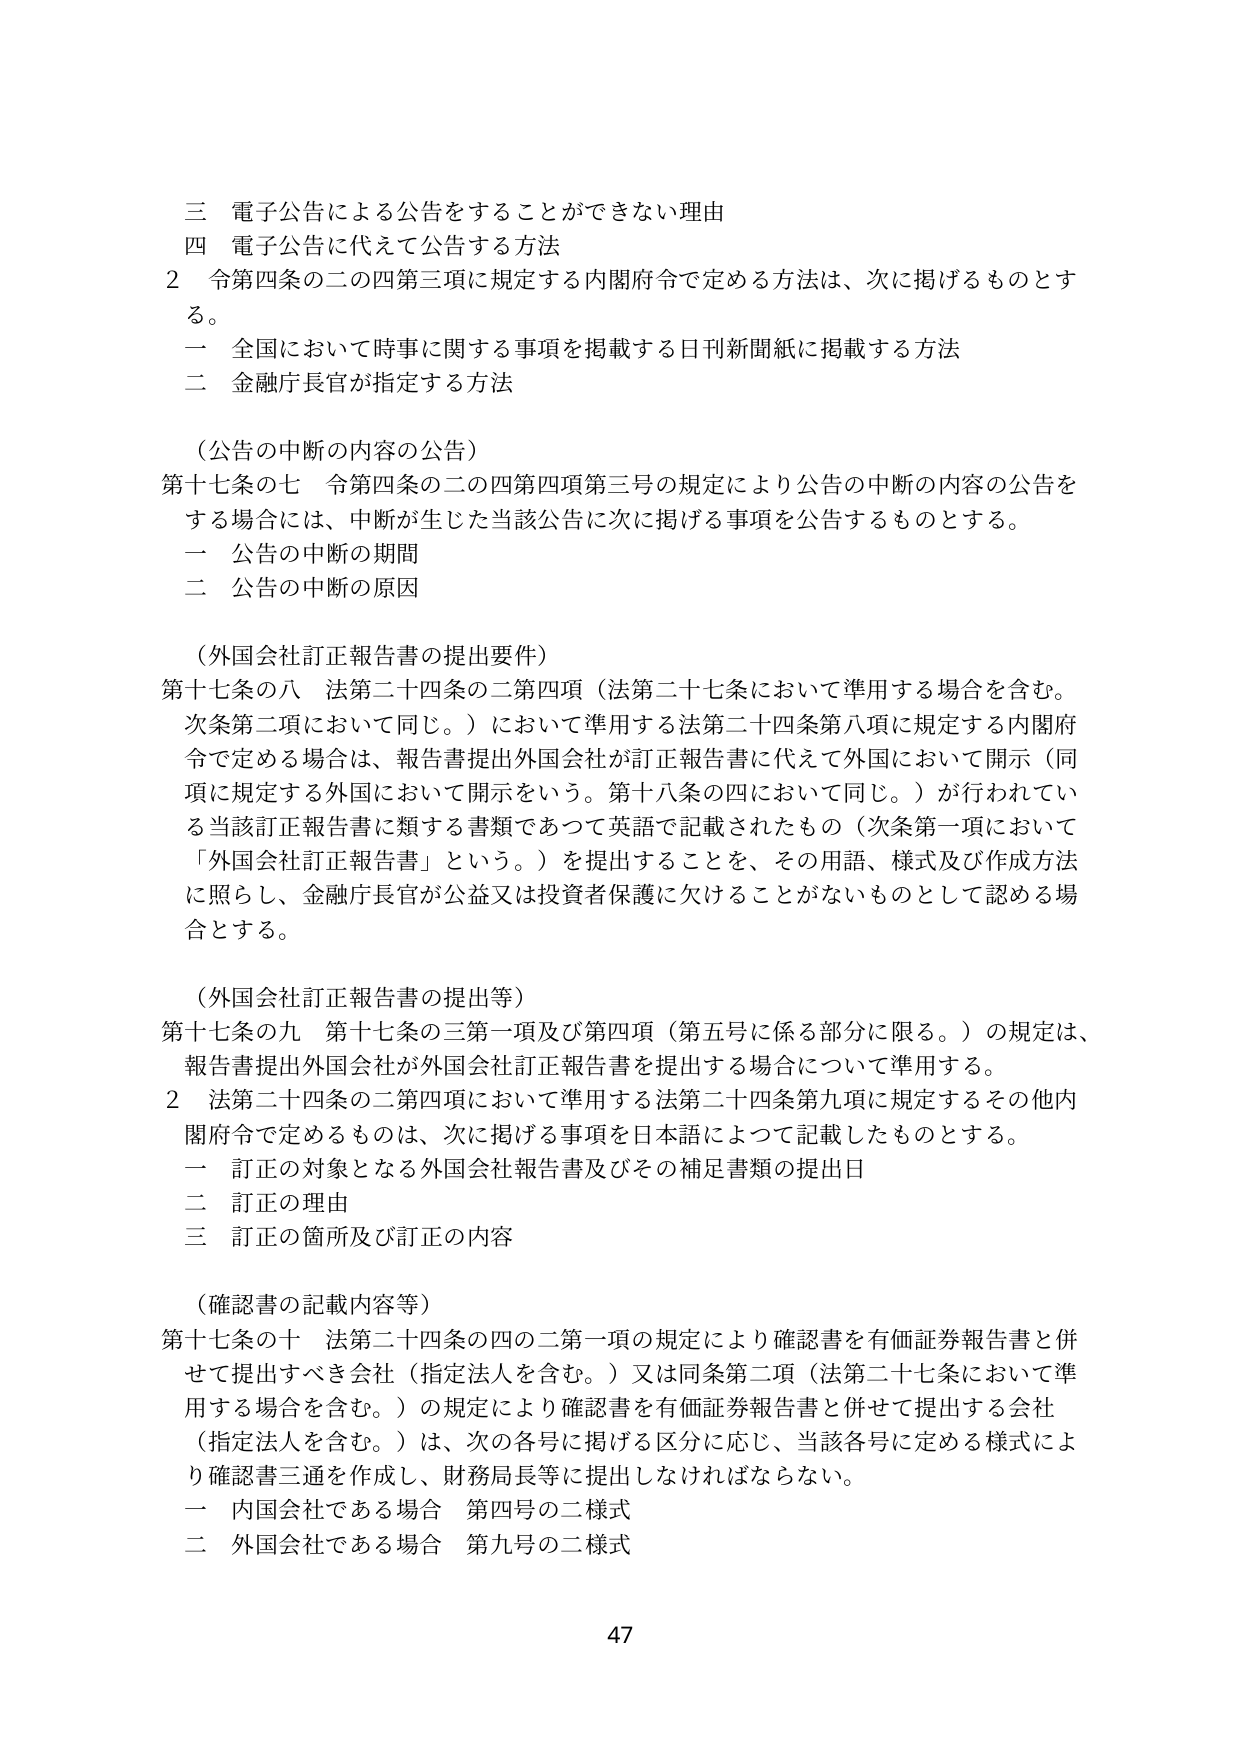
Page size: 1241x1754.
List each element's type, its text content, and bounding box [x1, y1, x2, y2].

text 二 公告の中断の原因 [184, 569, 1079, 604]
text 一 訂正の対象となる外国会社報告書及びその補足書類の提出日 [184, 1150, 1079, 1184]
text （公告の中断の内容の公告） [184, 433, 1079, 467]
text ２ 法第二十四条の二第四項において準用する法第二十四条第九項に規定するその他内閣府令で定めるものは、次に掲げる事項を日本語によつて記載したものとする。 [161, 1082, 1079, 1150]
text ２ 令第四条の二の四第三項に規定する内閣府令で定める方法は、次に掲げるものとする。 [161, 262, 1079, 330]
text 二 訂正の理由 [184, 1184, 1079, 1219]
text 第十七条の十 法第二十四条の四の二第一項の規定により確認書を有価証券報告書と併せて提出すべき会社（指定法人を含む。）又は同条第二項（法第二十七条において準用する場合を含む。）の規定により確認書を有価証券報告書と併せて提出する会社（指定法人を含む。）は、次の各号に掲げる区分に応じ、当該各号に定める様式により確認書三通を作成し、財務局長等に提出しなければならない。 [161, 1321, 1079, 1492]
text 第十七条の八 法第二十四条の二第四項（法第二十七条において準用する場合を含む。次条第二項において同じ。）において準用する法第二十四条第八項に規定する内閣府令で定める場合は、報告書提出外国会社が訂正報告書に代えて外国において開示（同項に規定する外国において開示をいう。第十八条の四において同じ。）が行われている当該訂正報告書に類する書類であつて英語で記載されたもの（次条第一項において「外国会社訂正報告書」という。）を提出することを、その用語、様式及び作成方法に照らし、金融庁長官が公益又は投資者保護に欠けることがないものとして認める場合とする。 [161, 672, 1079, 945]
text 一 内国会社である場合 第四号の二様式 [184, 1492, 1079, 1526]
text 一 全国において時事に関する事項を掲載する日刊新聞紙に掲載する方法 [184, 330, 1079, 364]
text 二 金融庁長官が指定する方法 [184, 364, 1079, 399]
text 第十七条の九 第十七条の三第一項及び第四項（第五号に係る部分に限る。）の規定は、報告書提出外国会社が外国会社訂正報告書を提出する場合について準用する。 [161, 1014, 1079, 1082]
text 四 電子公告に代えて公告する方法 [184, 228, 1079, 262]
text （外国会社訂正報告書の提出等） [184, 979, 1079, 1014]
text （確認書の記載内容等） [184, 1287, 1079, 1321]
text 三 訂正の箇所及び訂正の内容 [184, 1219, 1079, 1253]
text 三 電子公告による公告をすることができない理由 [184, 194, 1079, 228]
text （外国会社訂正報告書の提出要件） [184, 638, 1079, 672]
text 一 公告の中断の期間 [184, 535, 1079, 569]
text 第十七条の七 令第四条の二の四第四項第三号の規定により公告の中断の内容の公告をする場合には、中断が生じた当該公告に次に掲げる事項を公告するものとする。 [161, 467, 1079, 535]
text 二 外国会社である場合 第九号の二様式 [184, 1526, 1079, 1560]
